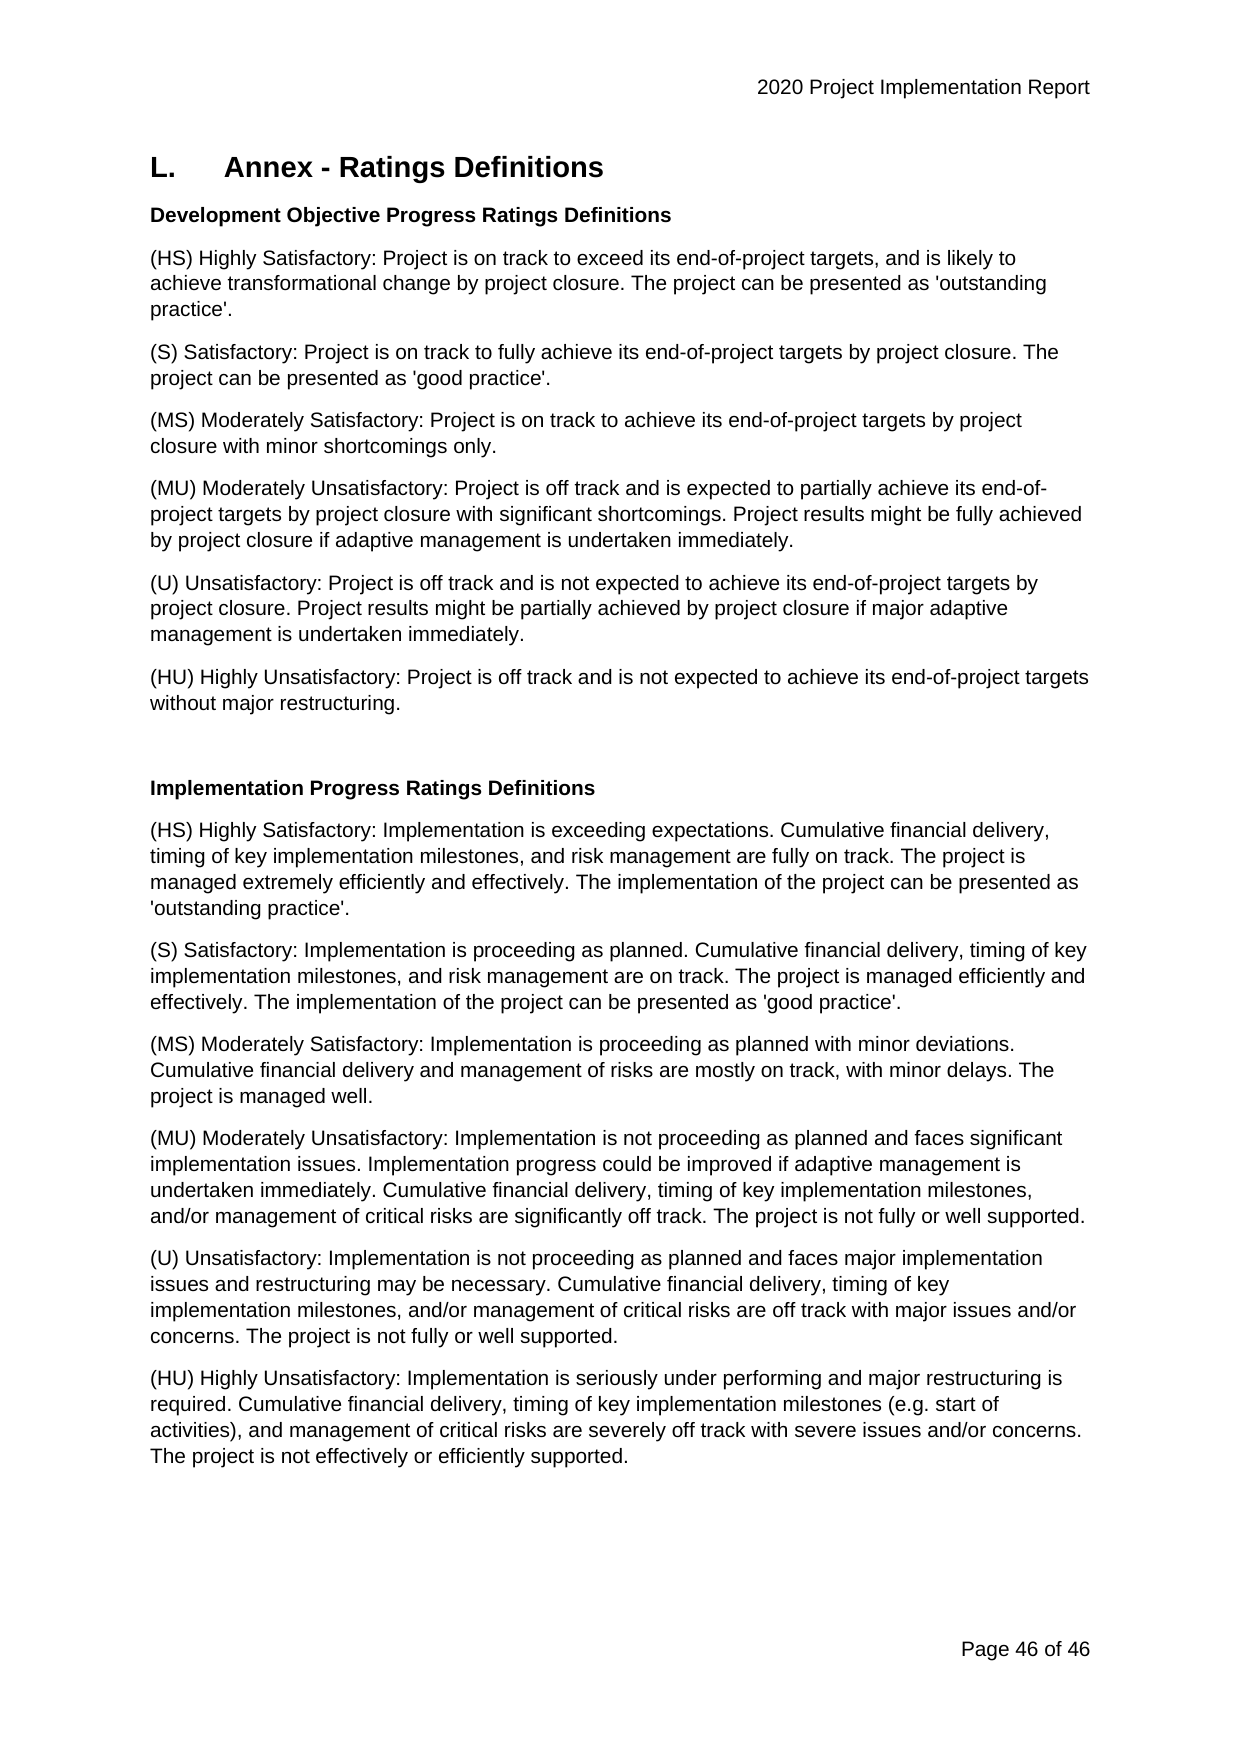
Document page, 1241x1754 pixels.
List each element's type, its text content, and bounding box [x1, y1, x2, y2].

text (MS) Moderately Satisfactory: Project is on track to achieve its end-of-project targets by project closure with minor shortcomings only. [150, 408, 1090, 458]
text Development Objective Progress Ratings Definitions [150, 203, 1090, 227]
text (MS) Moderately Satisfactory: Implementation is proceeding as planned with minor deviations. Cumulative financial delivery and management of risks are mostly on track, with minor delays. The project is managed well. [150, 1032, 1090, 1108]
text (HS) Highly Satisfactory: Implementation is exceeding expectations. Cumulative financial delivery, timing of key implementation milestones, and risk management are fully on track. The project is managed extremely efficiently and effectively. The implementation of the project can be presented as 'outstanding practice'. [150, 818, 1090, 919]
text (MU) Moderately Unsatisfactory: Project is off track and is expected to partially achieve its end-of-project targets by project closure with significant shortcomings. Project results might be fully achieved by project closure if adaptive management is undertaken immediately. [150, 476, 1090, 552]
text (HS) Highly Satisfactory: Project is on track to exceed its end-of-project targets, and is likely to achieve transformational change by project closure. The project can be presented as 'outstanding practice'. [150, 245, 1090, 321]
text (MU) Moderately Unsatisfactory: Implementation is not proceeding as planned and faces significant implementation issues. Implementation progress could be improved if adaptive management is undertaken immediately. Cumulative financial delivery, timing of key implementation milestones, and/or management of critical risks are significantly off track. The project is not fully or well supported. [150, 1126, 1090, 1228]
text (S) Satisfactory: Implementation is proceeding as planned. Cumulative financial delivery, timing of key implementation milestones, and risk management are on track. The project is managed efficiently and effectively. The implementation of the project can be presented as 'good practice'. [150, 938, 1090, 1013]
text (U) Unsatisfactory: Implementation is not proceeding as planned and faces major implementation issues and restructuring may be necessary. Cumulative financial delivery, timing of key implementation milestones, and/or management of critical risks are off track with major issues and/or concerns. The project is not fully or well supported. [150, 1246, 1090, 1348]
text (HU) Highly Unsatisfactory: Implementation is seriously under performing and major restructuring is required. Cumulative financial delivery, timing of key implementation milestones (e.g. start of activities), and management of critical risks are severely off track with severe issues and/or concerns. The project is not effectively or efficiently supported. [150, 1366, 1090, 1468]
subtitle Annex - Ratings Definitions [150, 150, 1090, 183]
text (U) Unsatisfactory: Project is off track and is not expected to achieve its end-of-project targets by project closure. Project results might be partially achieved by project closure if major adaptive management is undertaken immediately. [150, 570, 1090, 646]
text Implementation Progress Ratings Definitions [150, 775, 1090, 799]
text (HU) Highly Unsatisfactory: Project is off track and is not expected to achieve its end-of-project targets without major restructuring. [150, 664, 1090, 714]
text (S) Satisfactory: Project is on track to fully achieve its end-of-project targets by project closure. The project can be presented as 'good practice'. [150, 339, 1090, 389]
